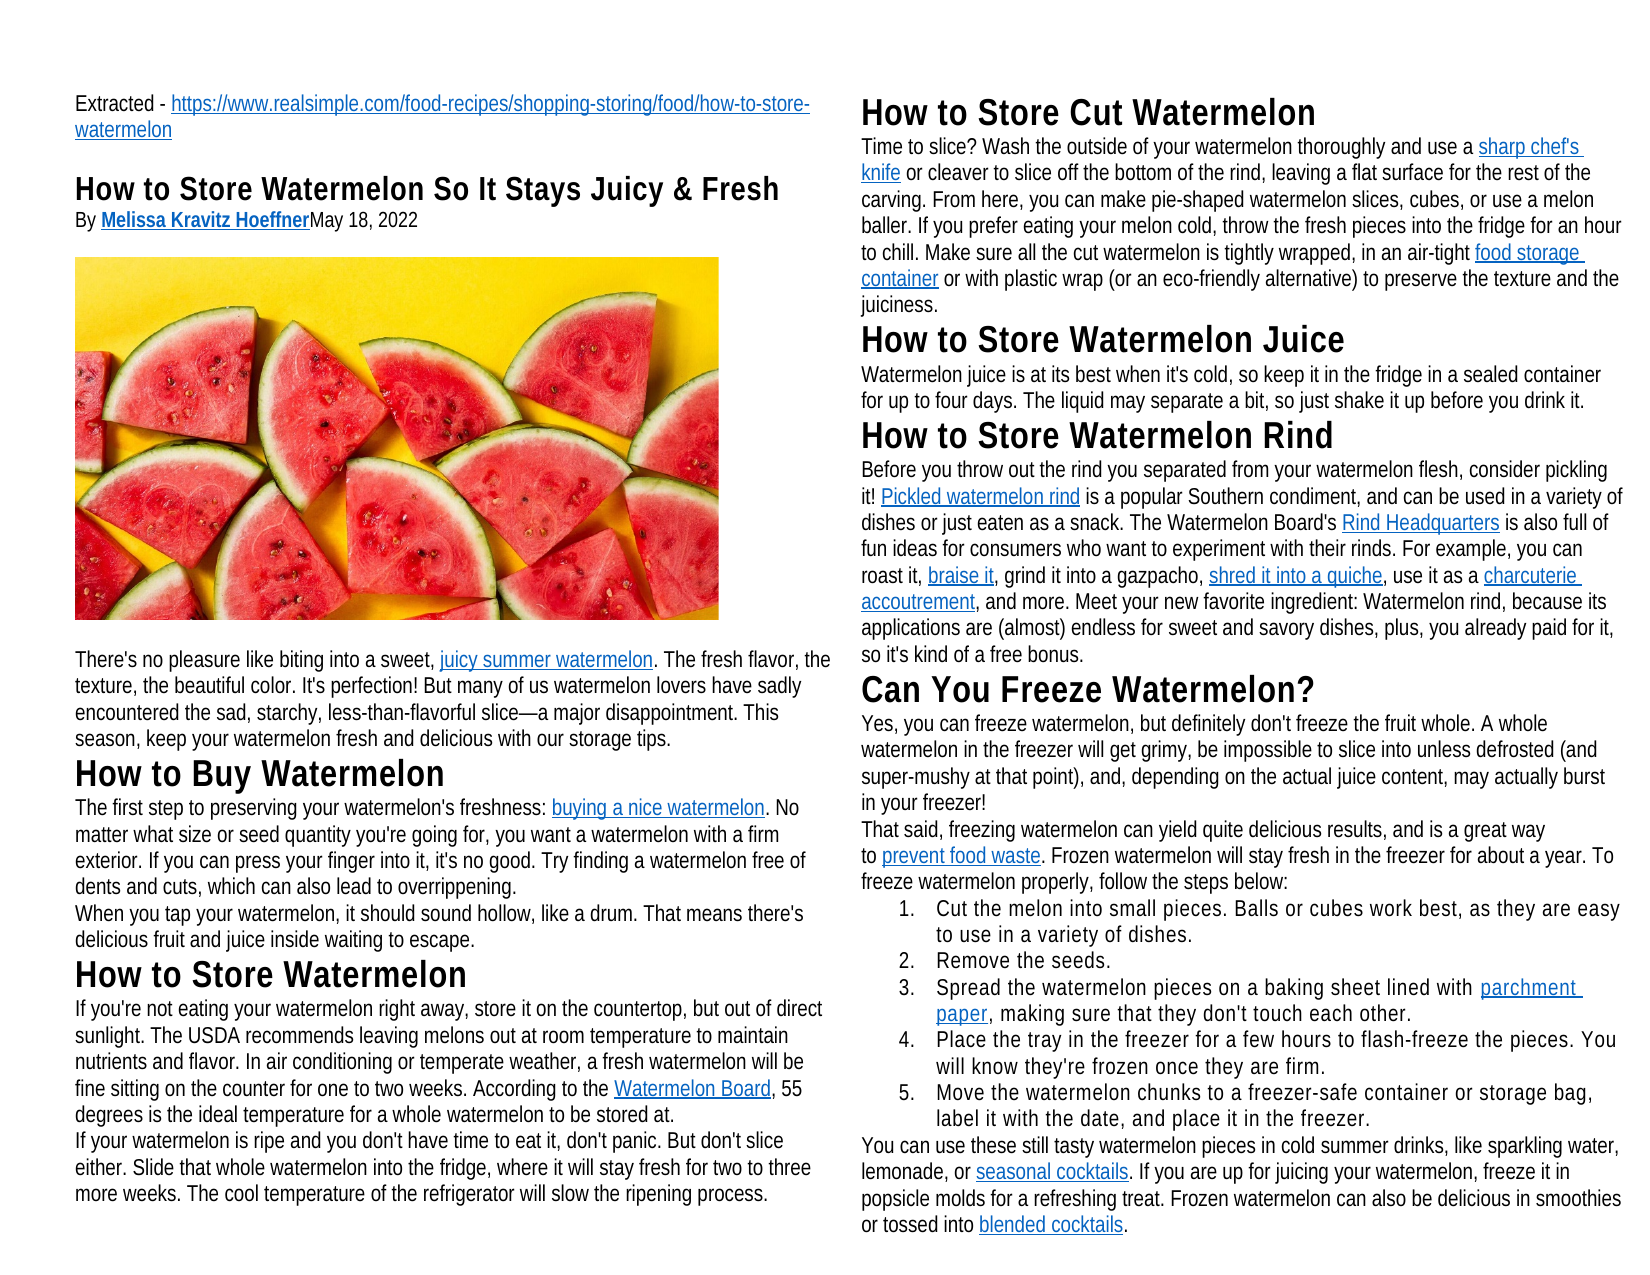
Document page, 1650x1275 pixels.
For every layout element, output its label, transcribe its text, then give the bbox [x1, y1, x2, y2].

subtitle How to Store Watermelon [75, 952, 838, 995]
list Move the watermelon chunks to a freezer-safe container or storage bag, label it with the date, and place it in the freezer. [898, 1079, 1624, 1132]
subtitle How to Buy Watermelon [75, 751, 838, 794]
subtitle How to Store Watermelon Rind [861, 413, 1624, 456]
subtitle How to Store Watermelon Juice [861, 317, 1624, 361]
text If your watermelon is ripe and you don't have time to eat it, don't panic. But don't slice either. Slide that whole watermelon into the fridge, where it will stay fresh for two to three more weeks. The cool temperature of the refrigerator will slow the ripening process. [75, 1127, 838, 1206]
list Spread the watermelon pieces on a baking sheet lined with parchment paper, making sure that they don't touch each other. [898, 974, 1624, 1026]
text There's no pleasure like biting into a sweet, juicy summer watermelon. The fresh flavor, the texture, the beautiful color. It's perfection! But many of us watermelon lovers have sadly encountered the sad, starchy, less-than-flavorful slice—a major disappointment. This season, keep your watermelon fresh and delicious with our storage tips. [75, 646, 838, 751]
text When you tap your watermelon, it should sound hollow, like a drum. That means there's delicious fruit and juice inside waiting to escape. [75, 900, 838, 952]
subtitle How to Store Watermelon So It Stays Juicy & Fresh [75, 169, 838, 207]
text Before you throw out the rind you separated from your watermelon flesh, consider pickling it! Pickled watermelon rind is a popular Southern condiment, and can be used in a variety of dishes or just eaten as a snack. The Watermelon Board's Rind Headquarters is also full of fun ideas for consumers who want to experiment with their rinds. For example, you can roast it, braise it, grind it into a gazpacho, shred it into a quiche, use it as a charcuterie accoutrement, and more. Meet your new favorite ingredient: Watermelon rind, because its applications are (almost) endless for sweet and savory dishes, plus, you already paid for it, so it's kind of a free bonus. [861, 456, 1624, 667]
text You can use these still tasty watermelon pieces in cold summer drinks, like sparkling water, lemonade, or seasonal cocktails. If you are up for juicing your watermelon, freeze it in popsicle molds for a refreshing treat. Frozen watermelon can also be delicious in smoothies or tossed into blended cocktails. [861, 1132, 1624, 1237]
text By Melissa Kravitz HoeffnerMay 18, 2022 [75, 207, 838, 232]
text Extracted - https://www.realsimple.com/food-recipes/shopping-storing/food/how-to-store-watermelon [75, 90, 838, 143]
text Watermelon juice is at its best when it's cold, so keep it in the fridge in a sealed container for up to four days. The liquid may separate a bit, so just shake it up before you drink it. [861, 361, 1624, 413]
text That said, freezing watermelon can yield quite delicious results, and is a great way to prevent food waste. Frozen watermelon will stay fresh in the freezer for about a year. To freeze watermelon properly, follow the steps below: [861, 816, 1624, 894]
list Remove the seeds. [898, 947, 1624, 974]
subtitle Can You Freeze Watermelon? [861, 667, 1624, 710]
text Time to slice? Wash the outside of your watermelon thoroughly and use a sharp chef's knife or cleaver to slice off the bottom of the rind, leaving a flat surface for the rest of the carving. From here, you can make pie-shaped watermelon slices, cubes, or use a melon baller. If you prefer eating your melon cold, throw the fresh pieces into the fridge for an hour to chill. Make sure all the cut watermelon is tightly wrapped, in an air-tight food storage container or with plastic wrap (or an eco-friendly alternative) to preserve the texture and the juiciness. [861, 133, 1624, 317]
text The first step to preserving your watermelon's freshness: buying a nice watermelon. No matter what size or seed quantity you're going for, you want a watermelon with a firm exterior. If you can press your finger into it, it's no good. Try finding a watermelon free of dents and cuts, which can also lead to overrippening. [75, 794, 838, 900]
list Place the tray in the freezer for a few hours to flash-freeze the pieces. You will know they're frozen once they are firm. [898, 1026, 1624, 1079]
subtitle How to Store Cut Watermelon [861, 90, 1624, 133]
picture [75, 257, 719, 620]
text If you're not eating your watermelon right away, store it on the countertop, but out of direct sunlight. The USDA recommends leaving melons out at room temperature to maintain nutrients and flavor. In air conditioning or temperate weather, a fresh watermelon will be fine sitting on the counter for one to two weeks. According to the Watermelon Board, 55 degrees is the ideal temperature for a whole watermelon to be stored at. [75, 995, 838, 1127]
list Cut the melon into small pieces. Balls or cubes work best, as they are easy to use in a variety of dishes. [898, 894, 1624, 947]
text Yes, you can freeze watermelon, but definitely don't freeze the fruit whole. A whole watermelon in the freezer will get grimy, be impossible to slice into unless defrosted (and super-mushy at that point), and, depending on the actual juice content, may actually burst in your freezer! [861, 710, 1624, 816]
